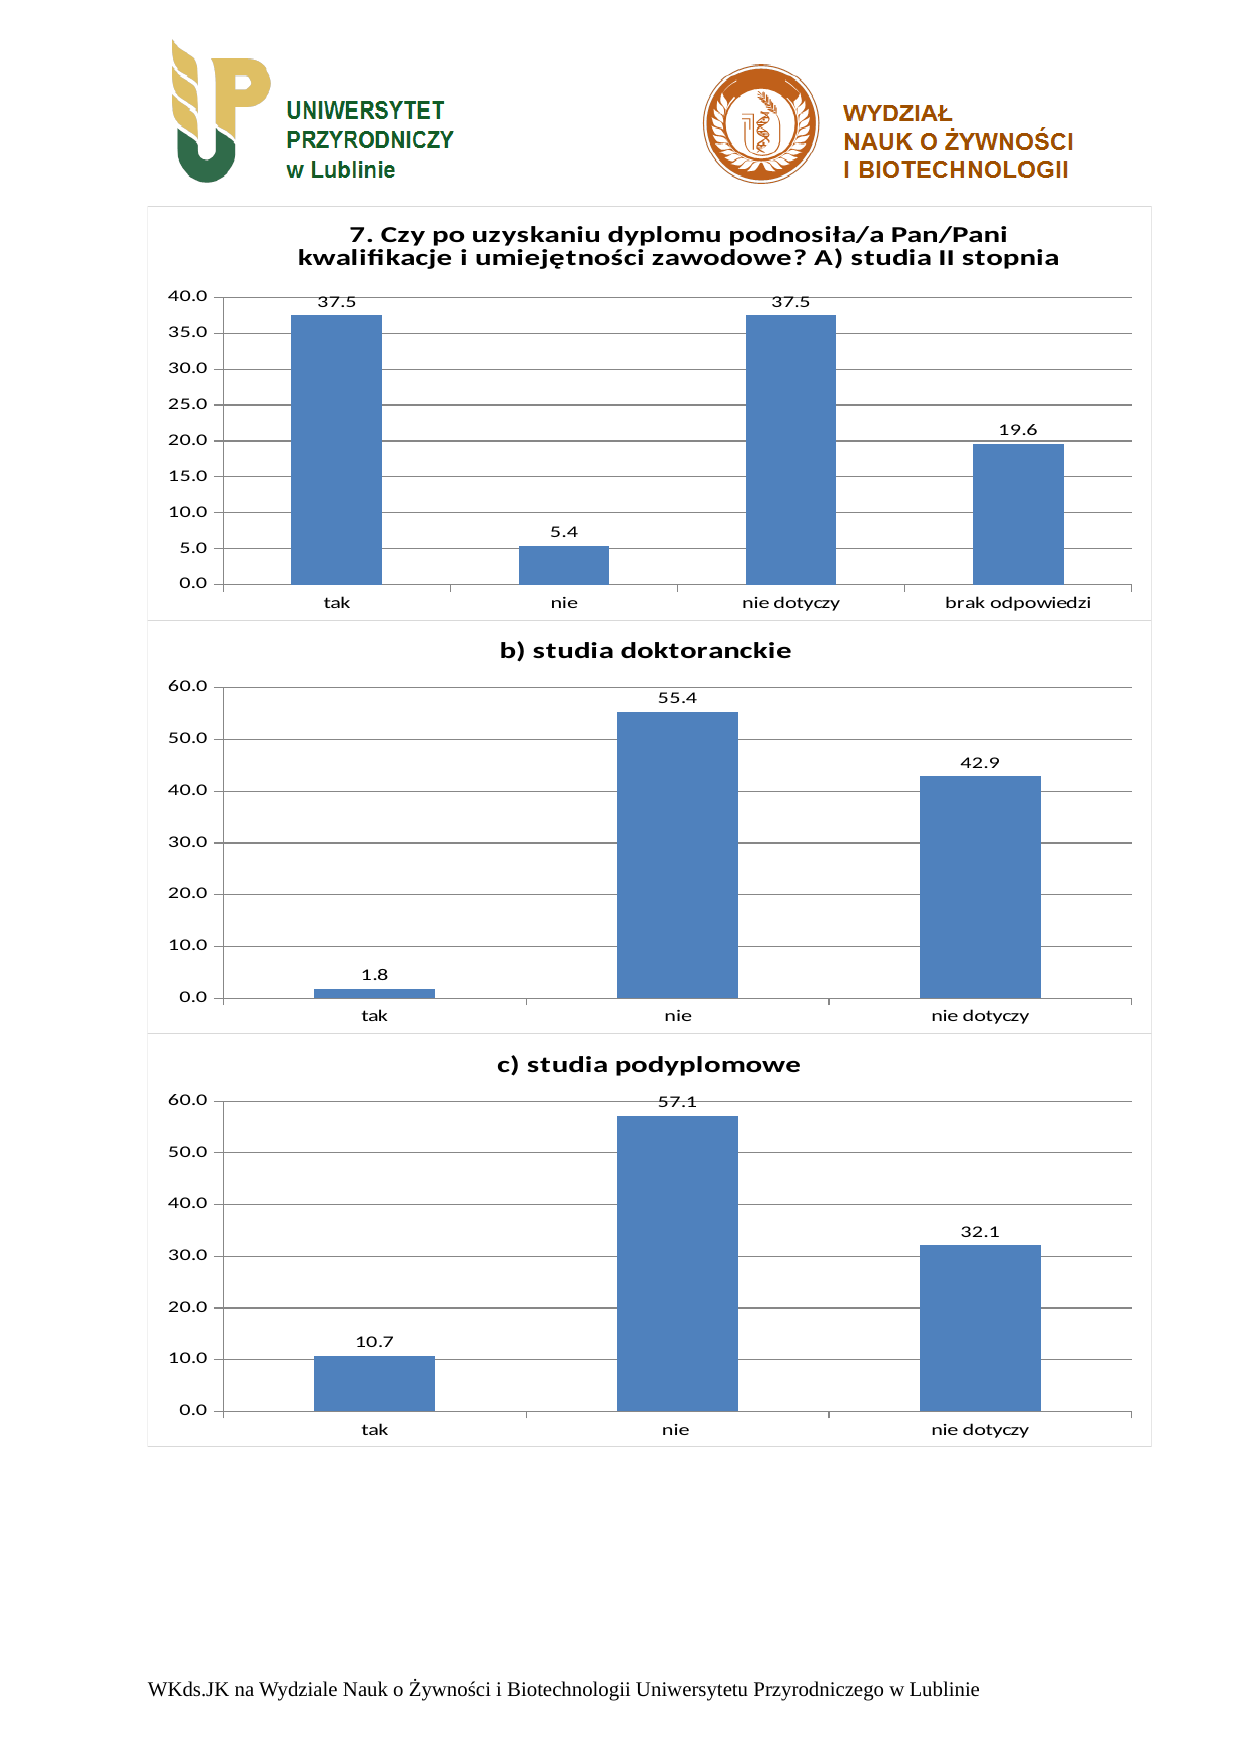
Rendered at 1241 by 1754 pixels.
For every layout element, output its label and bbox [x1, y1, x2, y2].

picture [168, 29, 511, 191]
picture [666, 37, 1079, 191]
